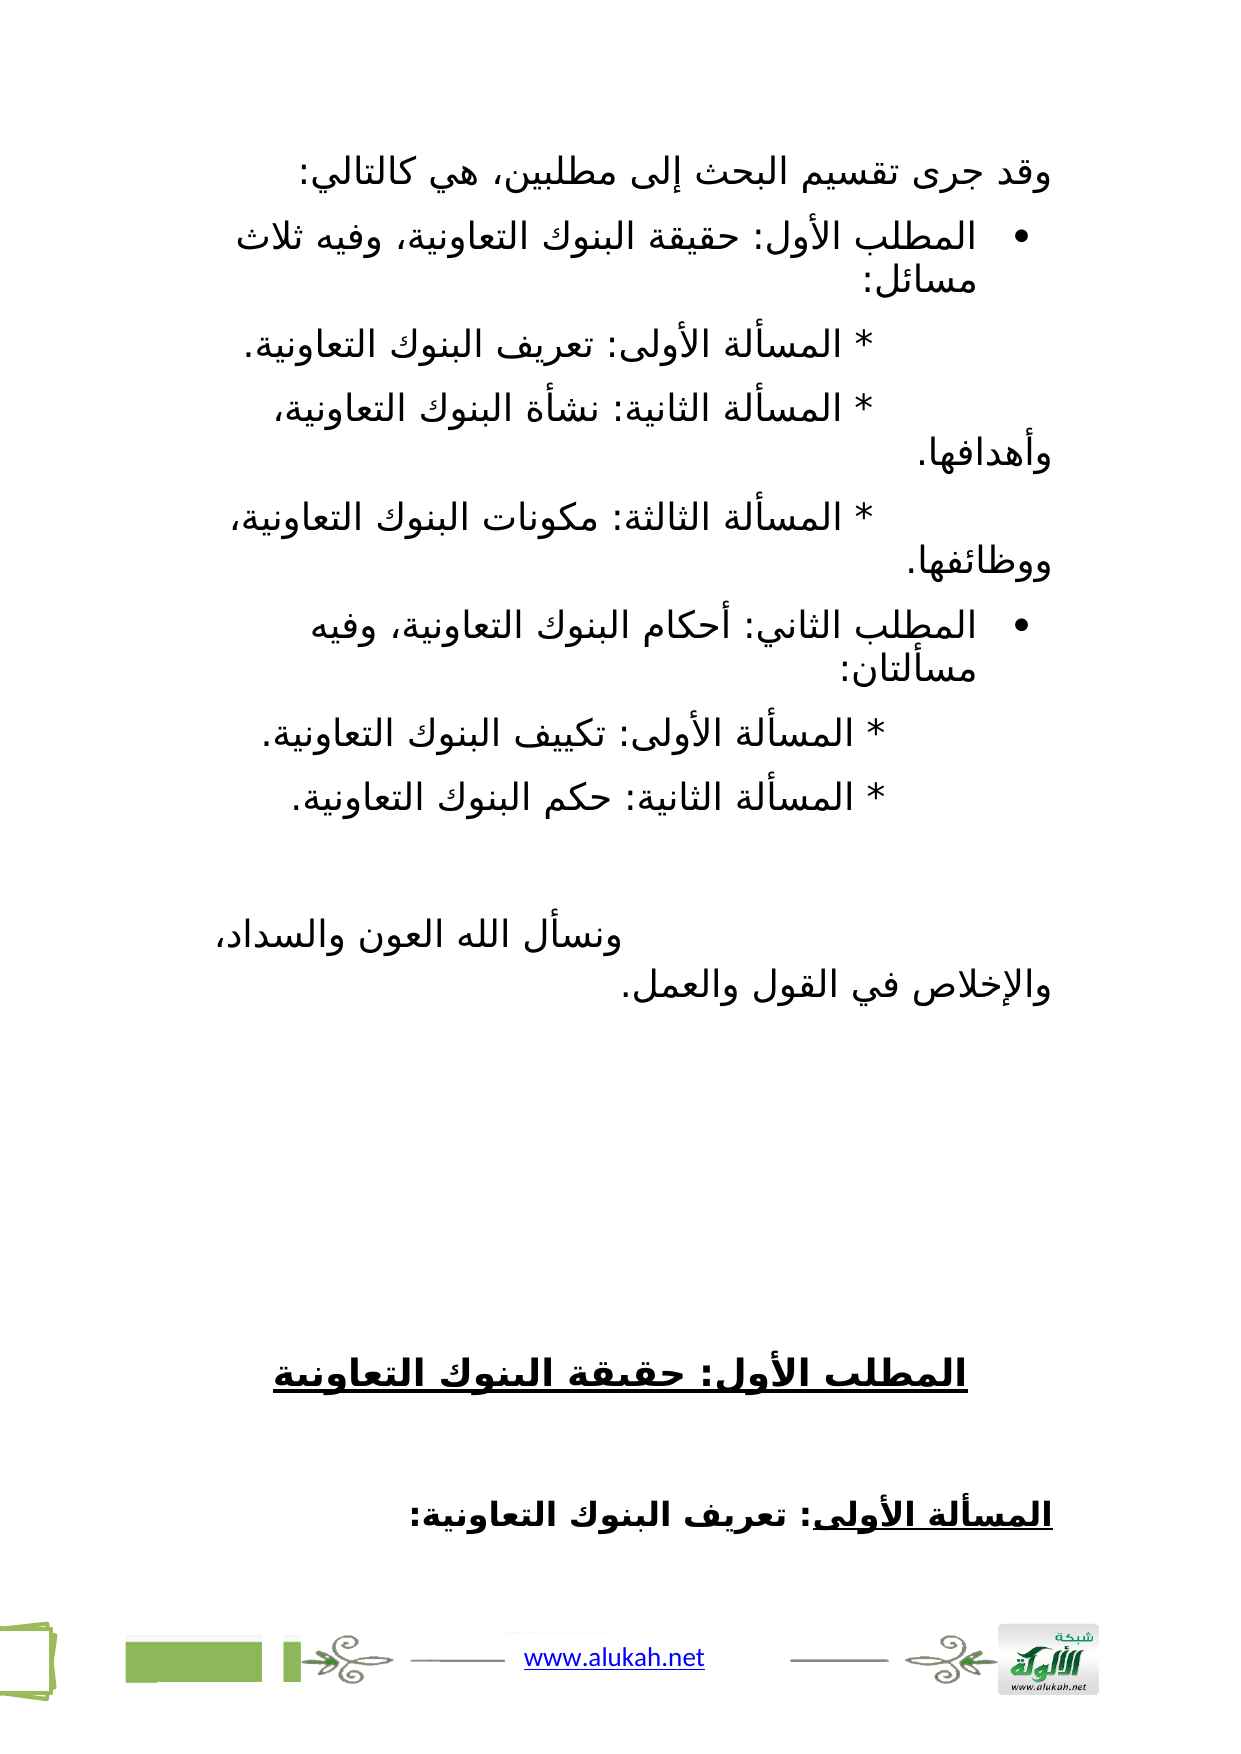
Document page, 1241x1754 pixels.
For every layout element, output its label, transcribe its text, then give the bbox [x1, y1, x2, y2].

list المطلب الأول: حقيقة البنوك التعاونية، وفيه ثلاث مسائل: [187, 214, 1015, 302]
text ونسأل الله العون والسداد، والإخلاص في القول والعمل. [187, 912, 1053, 1006]
text المطلب الأول: حقيقة البنوك التعاونية [187, 1351, 1053, 1395]
text * المسألة الثانية: نشأة البنوك التعاونية، وأهدافها. [187, 387, 1053, 474]
text * المسألة الثانية: حكم البنوك التعاونية. [187, 776, 1053, 819]
text * المسألة الأولى: تعريف البنوك التعاونية. [187, 323, 1053, 366]
list المطلب الثاني: أحكام البنوك التعاونية، وفيه مسألتان: [187, 603, 1015, 691]
text المسألة الأولى: تعريف البنوك التعاونية: [187, 1495, 1053, 1534]
text * المسألة الأولى: تكييف البنوك التعاونية. [187, 711, 1053, 755]
text وقد جرى تقسيم البحث إلى مطلبين، هي كالتالي: [187, 150, 1053, 194]
text * المسألة الثالثة: مكونات البنوك التعاونية، ووظائفها. [187, 495, 1053, 582]
picture [124, 1620, 1100, 1702]
